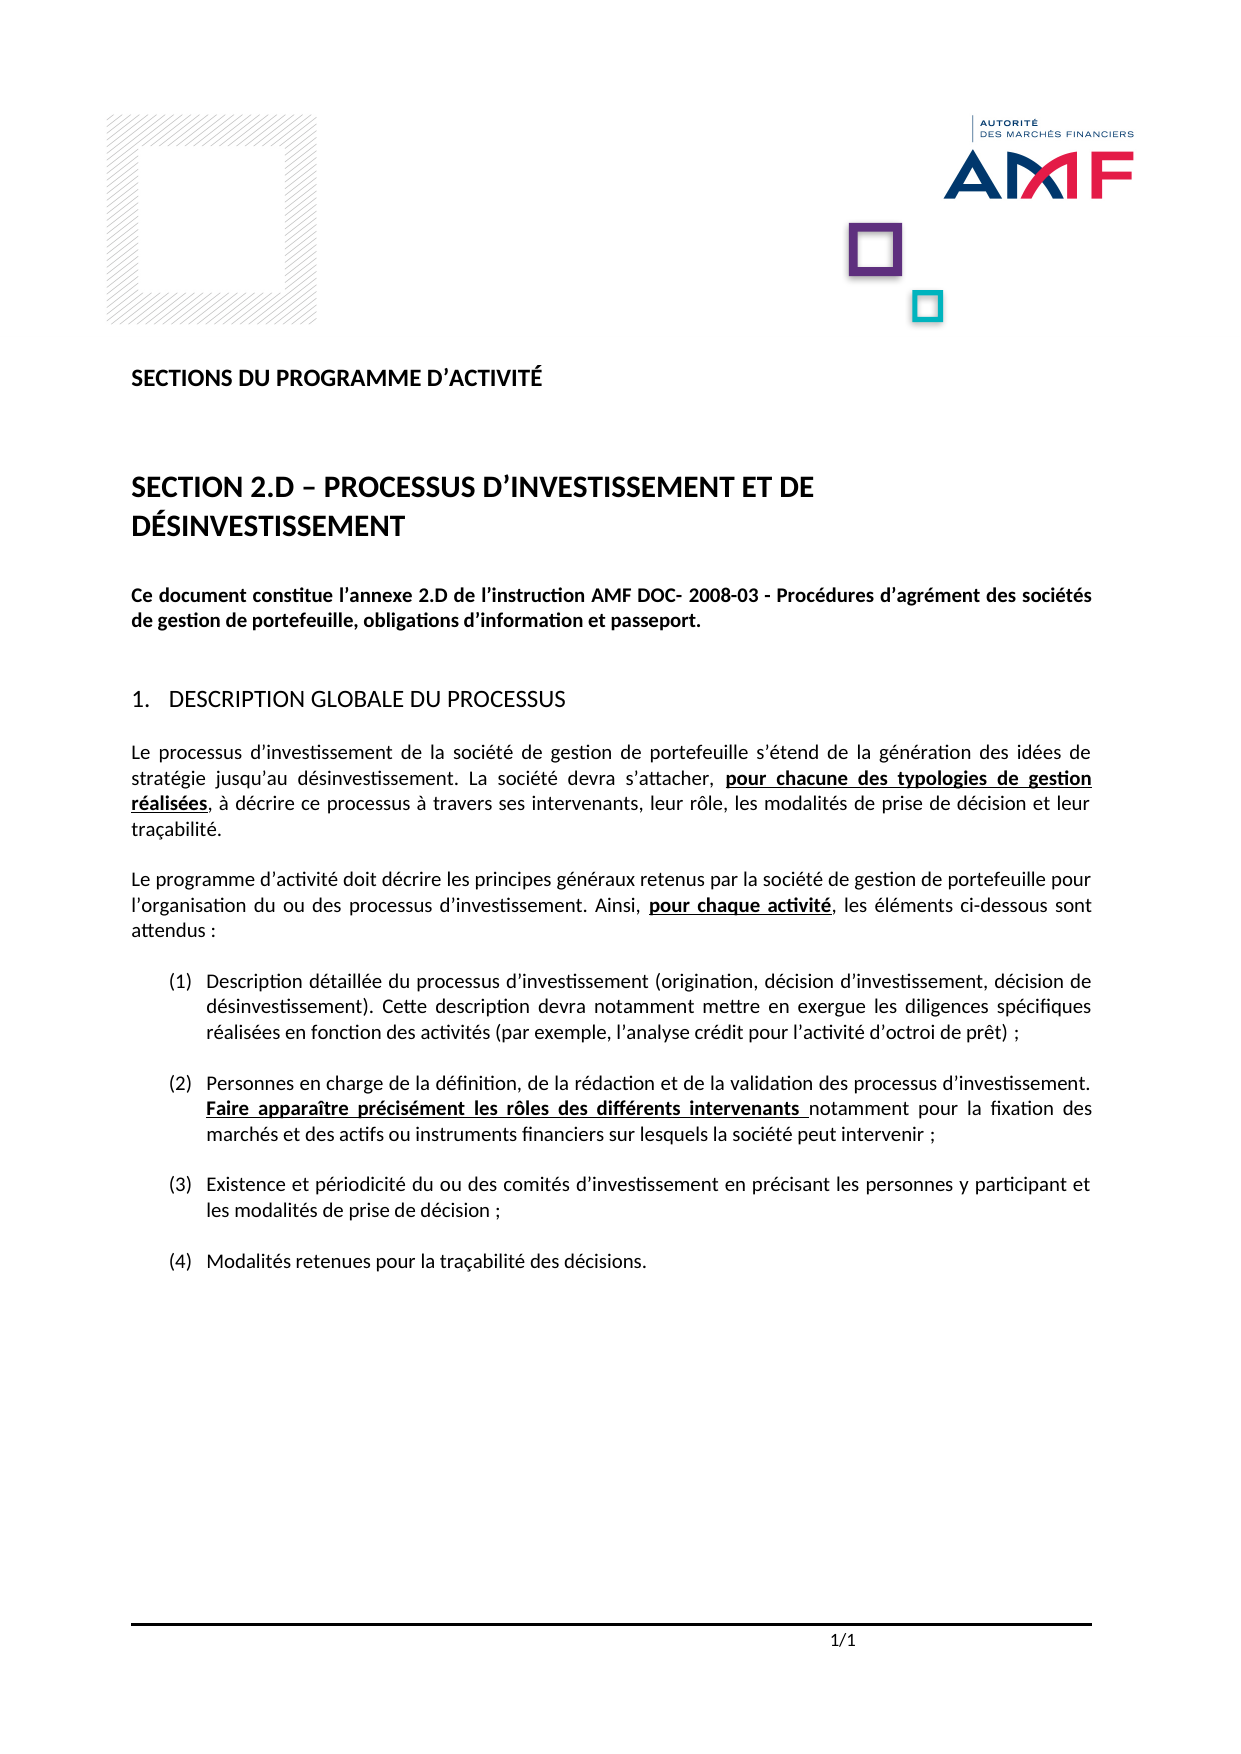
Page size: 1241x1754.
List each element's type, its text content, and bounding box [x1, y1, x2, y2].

list DESCRIPTION GLOBALE DU PROCESSUS [131, 684, 1092, 714]
picture [0, 9, 1241, 337]
text Le programme d’activité doit décrire les principes généraux retenus par la société de gestion de portefeuille pour l’organisation du ou des processus d’investissement. Ainsi, pour chaque activité, les éléments ci-dessous sont attendus : [131, 867, 1092, 943]
text SECTION 2.D – Processus d’investissement et de désinvestissement [131, 468, 1092, 544]
list Personnes en charge de la définition, de la rédaction et de la validation des processus d’investissement. Faire apparaître précisément les rôles des différents intervenants notamment pour la fixation des marchés et des actifs ou instruments financiers sur lesquels la société peut intervenir ; [169, 1070, 1092, 1146]
list Description détaillée du processus d’investissement (origination, décision d’investissement, décision de désinvestissement). Cette description devra notamment mettre en exergue les diligences spécifiques réalisées en fonction des activités (par exemple, l’analyse crédit pour l’activité d’octroi de prêt) ; [169, 968, 1092, 1044]
list Modalités retenues pour la traçabilité des décisions. [169, 1248, 1092, 1273]
text Ce document constitue l’annexe 2.D de l’instruction AMF DOC- 2008-03 - Procédures d’agrément des sociétés de gestion de portefeuille, obligations d’information et passeport. [131, 582, 1092, 633]
list Existence et périodicité du ou des comités d’investissement en précisant les personnes y participant et les modalités de prise de décision ; [169, 1172, 1092, 1222]
text sections du programme d’activité [131, 362, 1092, 392]
text Le processus d’investissement de la société de gestion de portefeuille s’étend de la génération des idées de stratégie jusqu’au désinvestissement. La société devra s’attacher, pour chacune des typologies de gestion réalisées, à décrire ce processus à travers ses intervenants, leur rôle, les modalités de prise de décision et leur traçabilité. [131, 739, 1092, 841]
